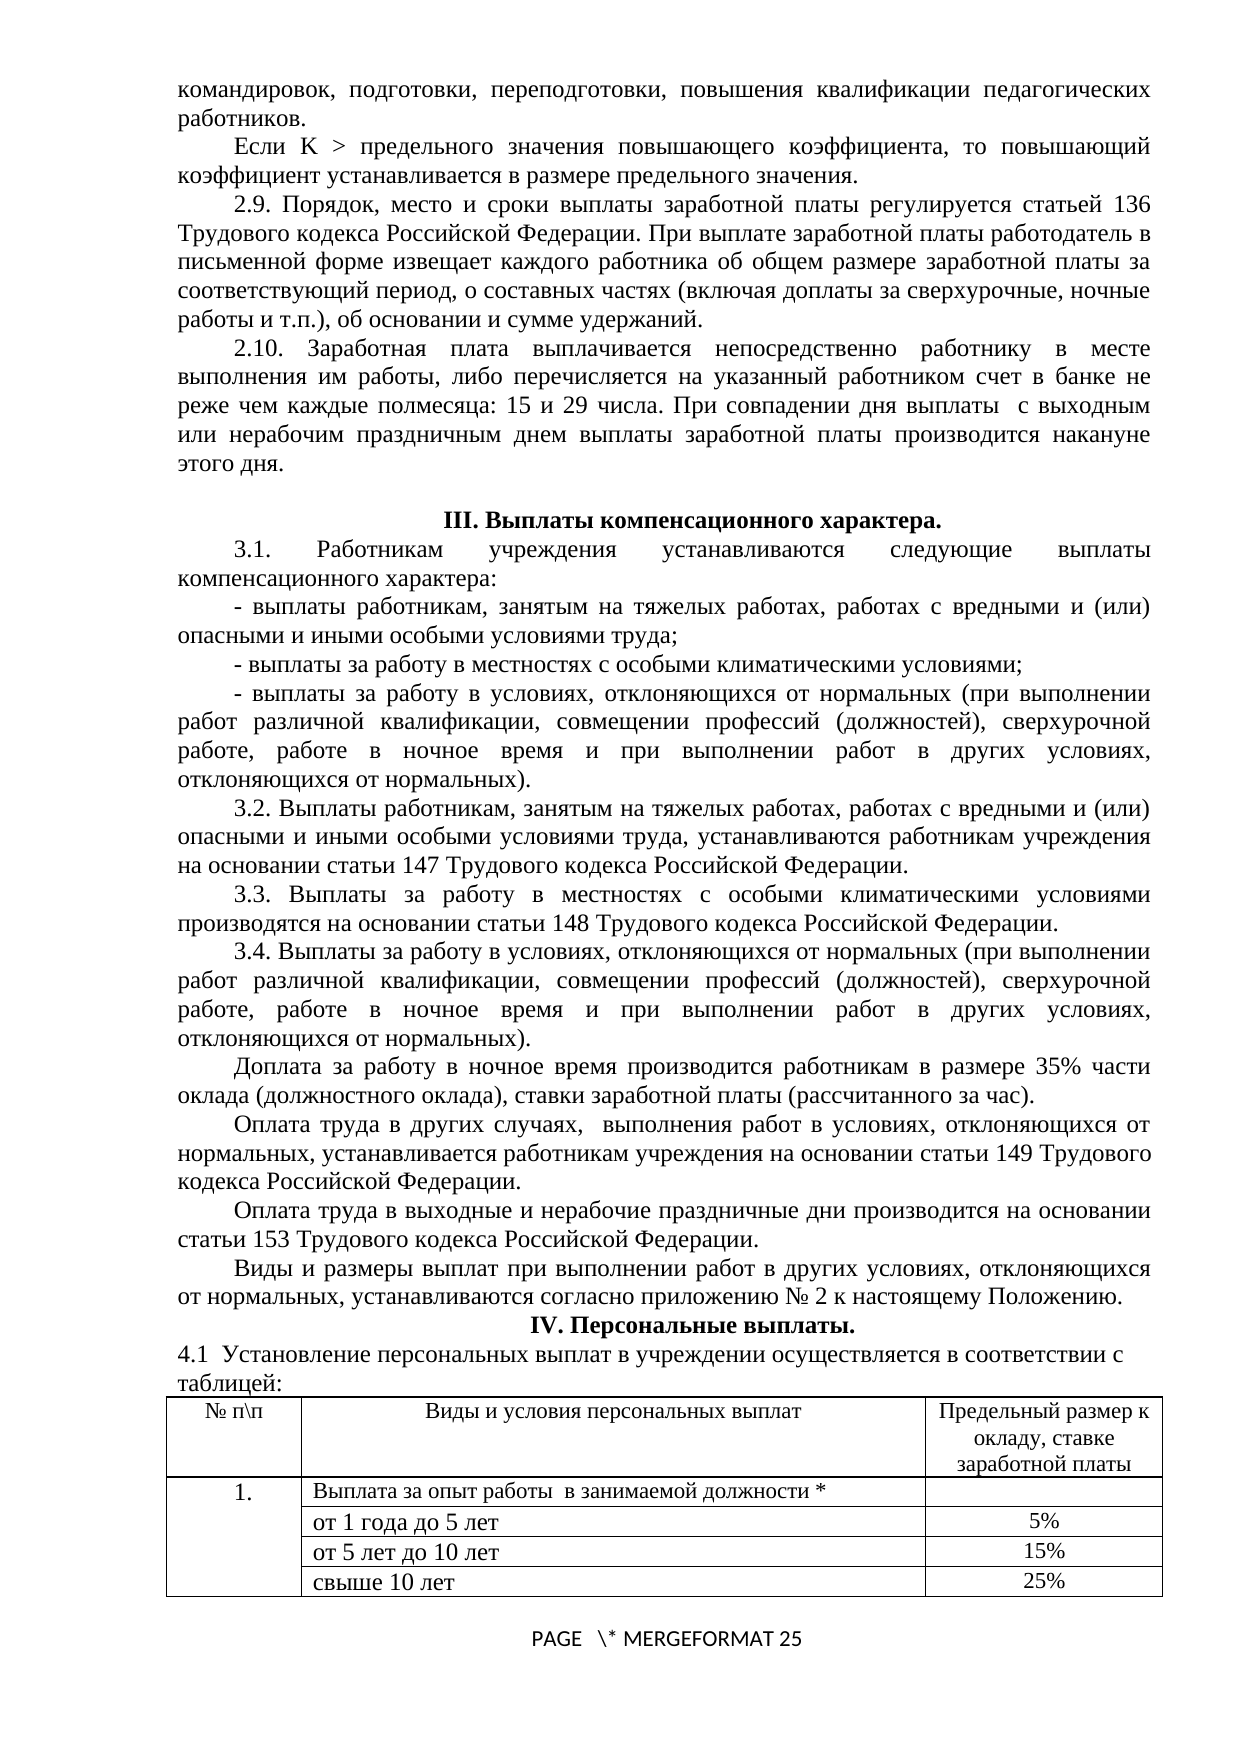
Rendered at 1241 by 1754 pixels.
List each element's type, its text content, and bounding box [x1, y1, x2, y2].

text 3.1. Работникам учреждения устанавливаются следующие выплаты компенсационного характера: [177, 534, 1152, 591]
text Если K > предельного значения повышающего коэффициента, то повышающий коэффициент устанавливается в размере предельного значения. [177, 131, 1152, 189]
table_cell от 5 лет до 10 лет [302, 1537, 925, 1566]
text - выплаты за работу в местностях с особыми климатическими условиями; [177, 649, 1152, 678]
table_cell Выплата за опыт работы в занимаемой должности * [302, 1478, 925, 1506]
text Оплата труда в выходные и нерабочие праздничные дни производится на основании статьи 153 Трудового кодекса Российской Федерации. [177, 1195, 1152, 1253]
text - выплаты за работу в условиях, отклоняющихся от нормальных (при выполнении работ различной квалификации, совмещении профессий (должностей), сверхурочной работе, работе в ночное время и при выполнении работ в других условиях, отклоняющихся от нормальных). [177, 678, 1152, 793]
text 3.2. Выплаты работникам, занятым на тяжелых работах, работах с вредными и (или) опасными и иными особыми условиями труда, устанавливаются работникам учреждения на основании статьи 147 Трудового кодекса Российской Федерации. [177, 793, 1152, 879]
table_cell 25% [926, 1567, 1162, 1596]
text 3.3. Выплаты за работу в местностях с особыми климатическими условиями производятся на основании статьи 148 Трудового кодекса Российской Федерации. [177, 879, 1152, 936]
table_header Предельный размер к окладу, ставке заработной платы [926, 1398, 1162, 1476]
text 2.9. Порядок, место и сроки выплаты заработной платы регулируется статьей 136 Трудового кодекса Российской Федерации. При выплате заработной платы работодатель в письменной форме извещает каждого работника об общем размере заработной платы за соответствующий период, о составных частях (включая доплаты за сверхурочные, ночные работы и т.п.), об основании и сумме удержаний. [177, 189, 1152, 333]
table_cell [167, 1478, 301, 1596]
text III. Выплаты компенсационного характера. [177, 505, 1152, 534]
text Доплата за работу в ночное время производится работникам в размере 35% части оклада (должностного оклада), ставки заработной платы (рассчитанного за час). [177, 1051, 1152, 1109]
table_header № п\п [167, 1398, 301, 1476]
text 2.10. Заработная плата выплачивается непосредственно работнику в месте выполнения им работы, либо перечисляется на указанный работником счет в банке не реже чем каждые полмесяца: 15 и 29 числа. При совпадении дня выплаты с выходным или нерабочим праздничным днем выплаты заработной платы производится накануне этого дня. [177, 333, 1152, 476]
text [177, 74, 1152, 131]
table_cell 5% [926, 1507, 1162, 1536]
text 3.4. Выплаты за работу в условиях, отклоняющихся от нормальных (при выполнении работ различной квалификации, совмещении профессий (должностей), сверхурочной работе, работе в ночное время и при выполнении работ в других условиях, отклоняющихся от нормальных). [177, 936, 1152, 1051]
table_cell от 1 года до 5 лет [302, 1507, 925, 1536]
table_header Виды и условия персональных выплат [302, 1398, 925, 1476]
text - выплаты работникам, занятым на тяжелых работах, работах с вредными и (или) опасными и иными особыми условиями труда; [177, 591, 1152, 649]
text 4.1 Установление персональных выплат в учреждении осуществляется в соответствии с таблицей: [177, 1339, 1152, 1396]
table_cell свыше 10 лет [302, 1567, 925, 1596]
table_cell 15% [926, 1537, 1162, 1566]
text Оплата труда в других случаях, выполнения работ в условиях, отклоняющихся от нормальных, устанавливается работникам учреждения на основании статьи 149 Трудового кодекса Российской Федерации. [177, 1109, 1152, 1195]
text Виды и размеры выплат при выполнении работ в других условиях, отклоняющихся от нормальных, устанавливаются согласно приложению № 2 к настоящему Положению. [177, 1253, 1152, 1310]
text IV. Персональные выплаты. [177, 1310, 1152, 1339]
table_cell [926, 1478, 1162, 1506]
